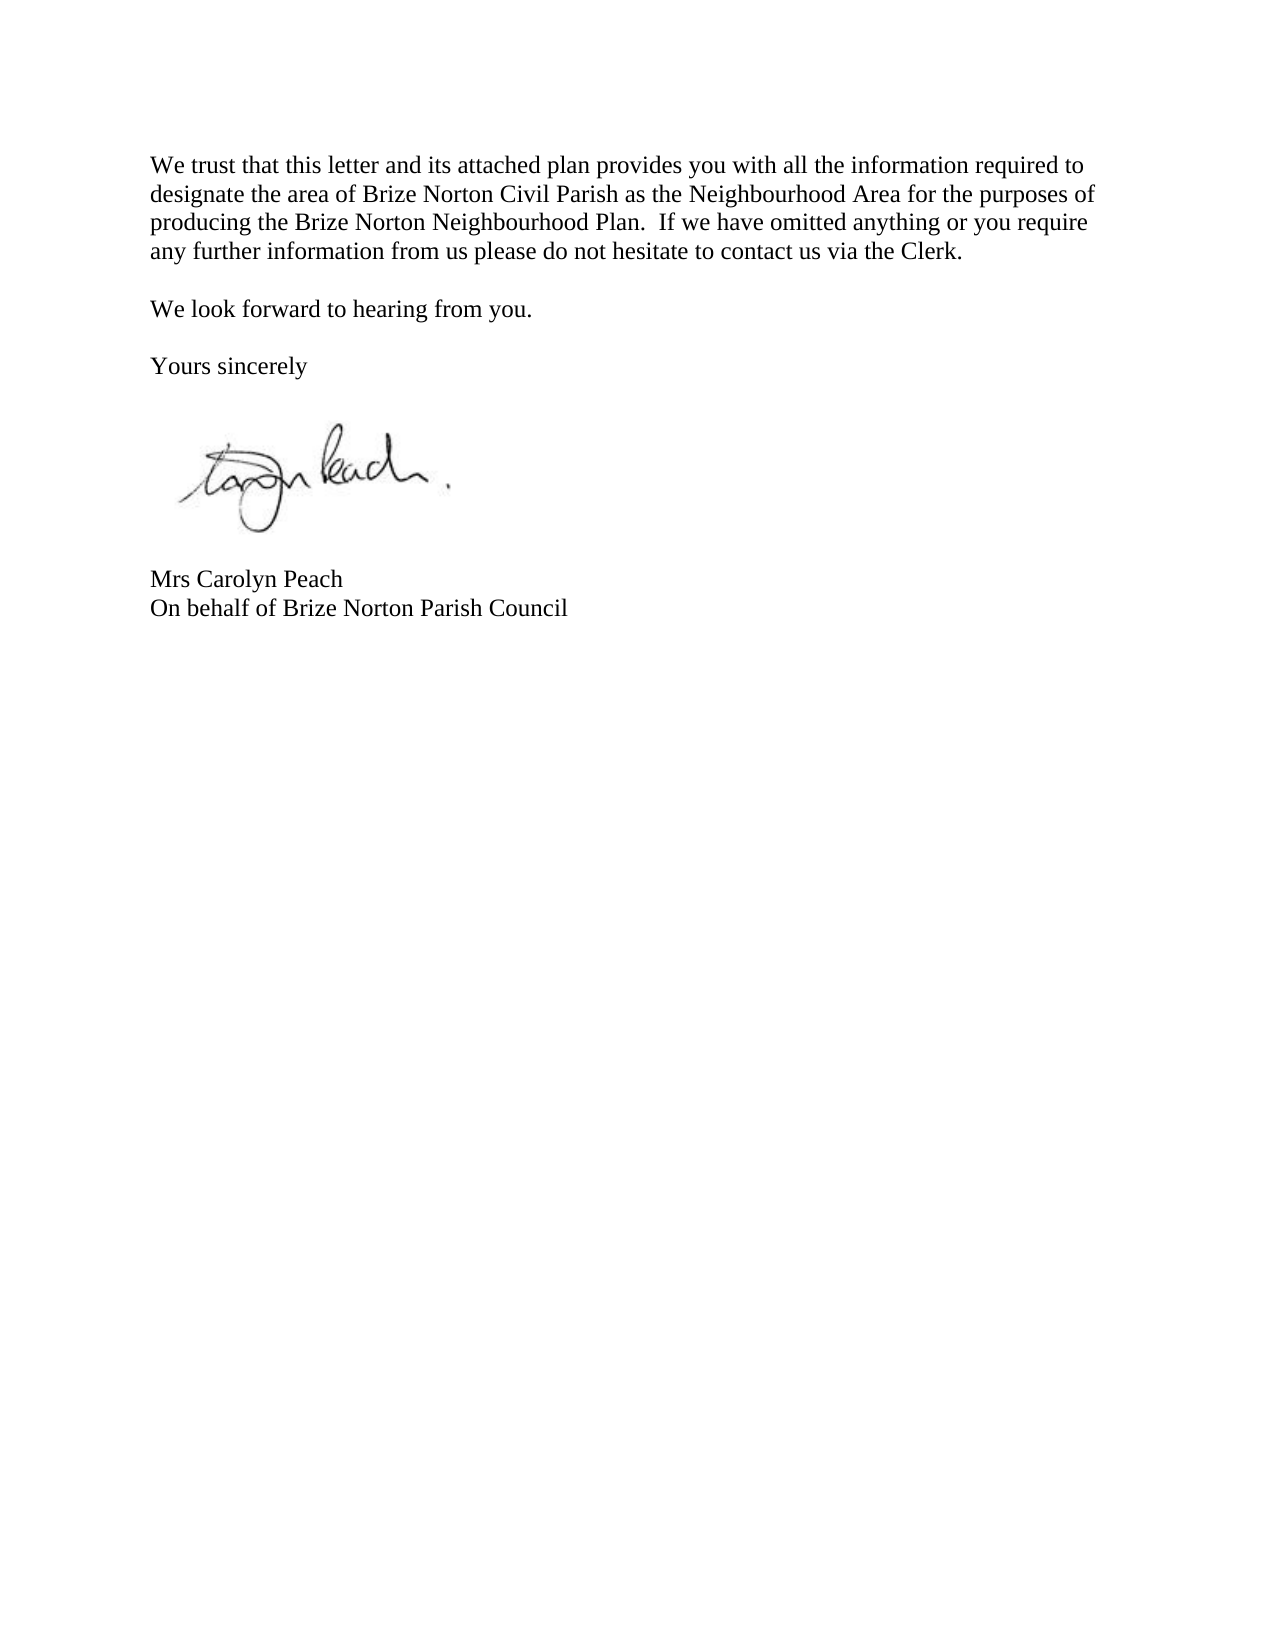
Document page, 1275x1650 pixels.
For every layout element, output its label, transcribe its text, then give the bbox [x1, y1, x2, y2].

text We trust that this letter and its attached plan provides you with all the information required to designate the area of Brize Norton Civil Parish as the Neighbourhood Area for the purposes of producing the Brize Norton Neighbourhood Plan. If we have omitted anything or you require any further information from us please do not hesitate to contact us via the Clerk. [150, 150, 1125, 265]
picture [150, 408, 460, 536]
text Yours sincerely [150, 351, 1125, 380]
text We look forward to hearing from you. [150, 294, 1125, 322]
text On behalf of Brize Norton Parish Council [150, 593, 1125, 622]
text Mrs Carolyn Peach [150, 564, 1125, 593]
